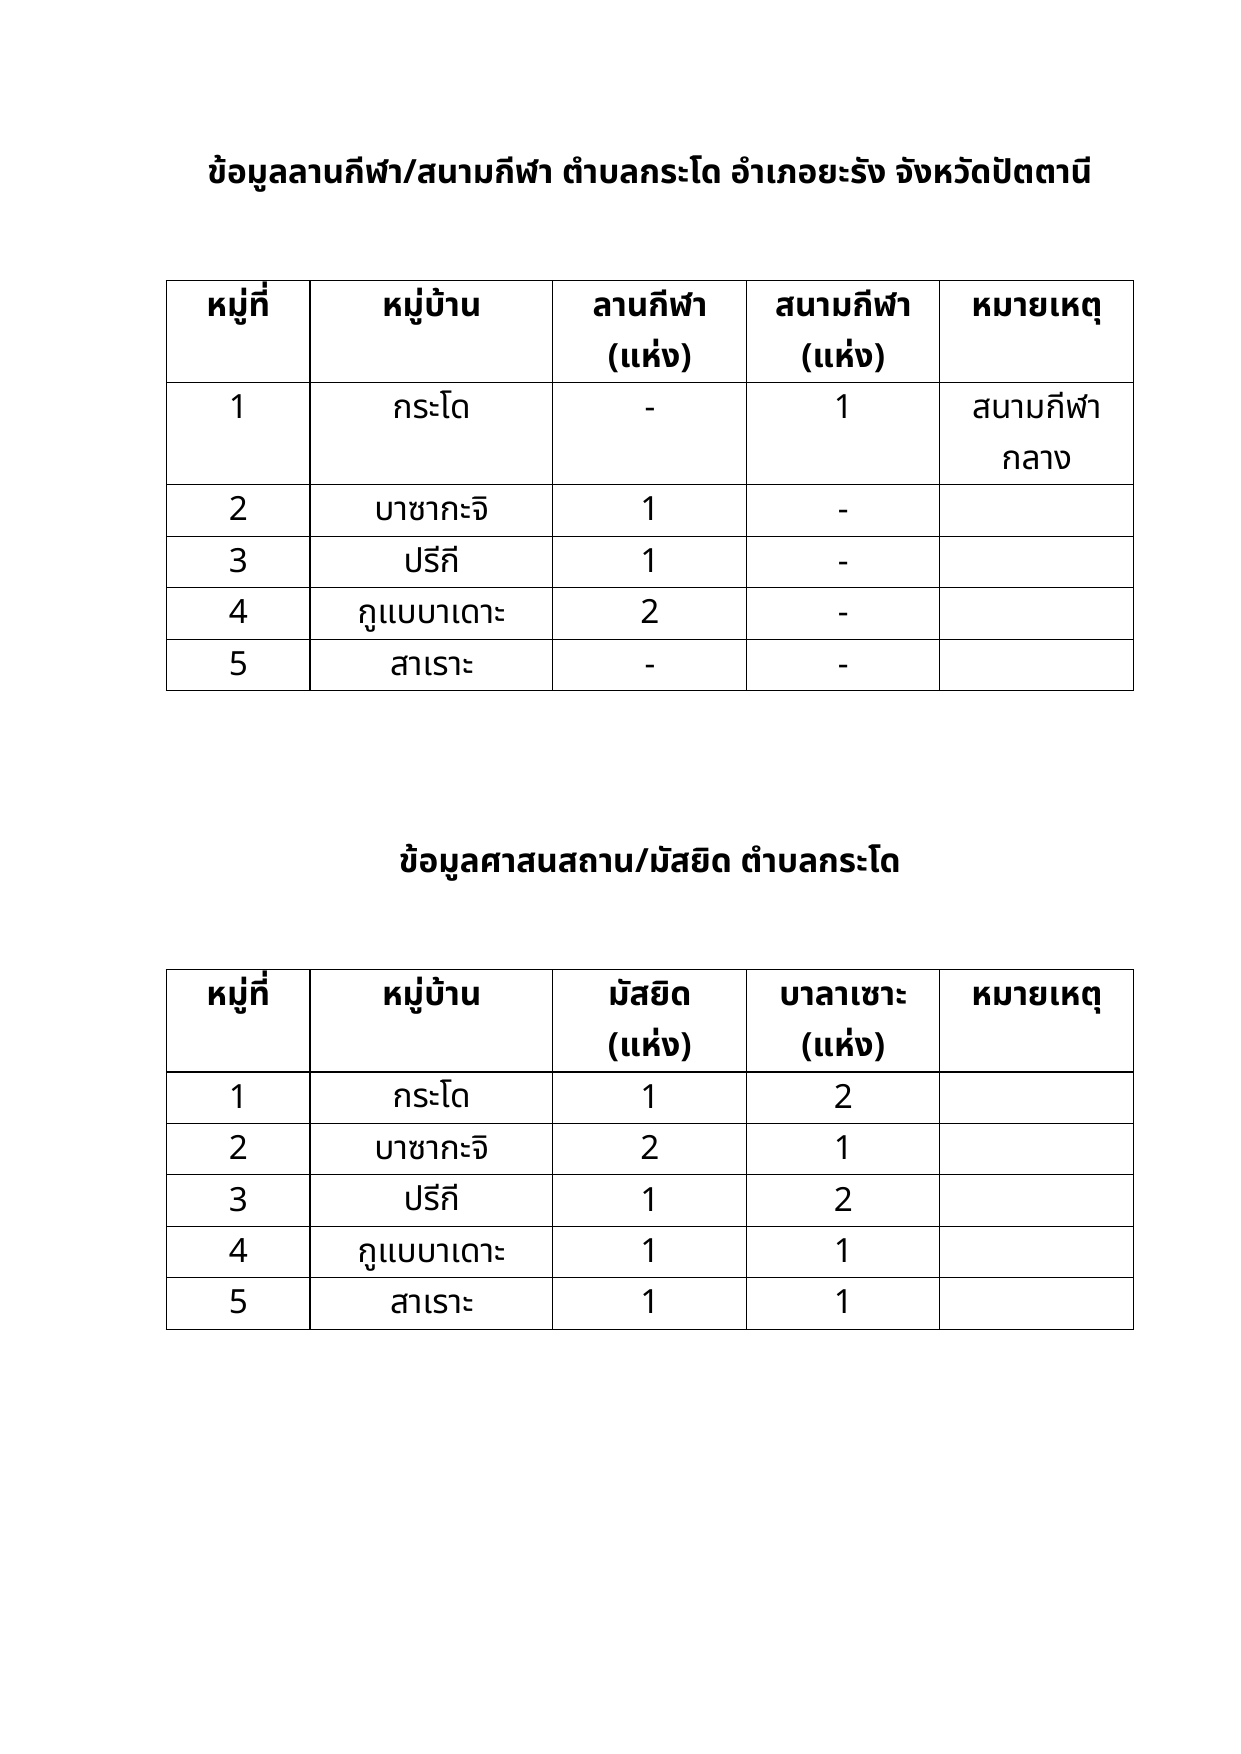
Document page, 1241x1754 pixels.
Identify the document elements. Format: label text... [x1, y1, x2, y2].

table_cell กระโด [311, 383, 552, 484]
table_cell 4 [167, 588, 309, 638]
table_cell 2 [167, 1124, 309, 1174]
table_cell 5 [167, 640, 309, 690]
table_header หมู่บ้าน [311, 970, 552, 1071]
table_cell 1 [747, 1227, 939, 1277]
table_header สนามกีฬา (แห่ง) [747, 281, 939, 382]
table_cell - [553, 383, 746, 484]
table_cell 1 [747, 1278, 939, 1329]
table_cell [940, 537, 1133, 587]
table_cell [940, 1124, 1133, 1174]
table_cell 3 [167, 1175, 309, 1226]
table_header มัสยิด (แห่ง) [553, 970, 746, 1071]
table_cell [940, 1227, 1133, 1277]
table_cell - [553, 640, 746, 690]
table_cell [940, 640, 1133, 690]
table_cell 2 [747, 1073, 939, 1123]
table_cell กระโด [311, 1073, 552, 1123]
table_cell สนามกีฬากลาง [940, 383, 1133, 484]
table_cell 3 [167, 537, 309, 587]
text ข้อมูลศาสนสถาน/มัสยิด ตำบลกระโด [177, 837, 1122, 888]
table_cell 2 [553, 1124, 746, 1174]
table_cell สาเราะ [311, 1278, 552, 1329]
table_header ลานกีฬา (แห่ง) [553, 281, 746, 382]
table_cell [940, 1278, 1133, 1329]
table_cell 2 [167, 485, 309, 536]
table_cell [940, 1175, 1133, 1226]
table_header บาลาเซาะ (แห่ง) [747, 970, 939, 1071]
table_cell 2 [747, 1175, 939, 1226]
table_cell - [747, 640, 939, 690]
table_cell - [747, 537, 939, 587]
table_cell ปรีกี [311, 537, 552, 587]
table_header หมู่บ้าน [311, 281, 552, 382]
table_cell - [747, 588, 939, 638]
table_cell กูแบบาเดาะ [311, 588, 552, 638]
table_cell 4 [167, 1227, 309, 1277]
table_header หมายเหตุ [940, 281, 1133, 382]
table_cell 1 [553, 1278, 746, 1329]
table_cell 1 [553, 485, 746, 536]
table_cell - [747, 485, 939, 536]
table_cell 1 [747, 383, 939, 484]
table_cell บาซากะจิ [311, 485, 552, 536]
table_cell ปรีกี [311, 1175, 552, 1226]
table_header หมายเหตุ [940, 970, 1133, 1071]
table_cell [940, 1073, 1133, 1123]
table_cell กูแบบาเดาะ [311, 1227, 552, 1277]
table_cell บาซากะจิ [311, 1124, 552, 1174]
table_cell 1 [553, 1175, 746, 1226]
table_cell [940, 485, 1133, 536]
table_cell 5 [167, 1278, 309, 1329]
text ข้อมูลลานกีฬา/สนามกีฬา ตำบลกระโด อำเภอยะรัง จังหวัดปัตตานี [177, 148, 1122, 198]
table_cell 1 [553, 1227, 746, 1277]
table_cell 2 [553, 588, 746, 638]
table_cell 1 [553, 1073, 746, 1123]
table_cell สาเราะ [311, 640, 552, 690]
table_cell 1 [747, 1124, 939, 1174]
table_header หมู่ที่ [167, 970, 309, 1071]
table_cell [940, 588, 1133, 638]
table_cell 1 [167, 383, 309, 484]
table_cell 1 [553, 537, 746, 587]
table_cell 1 [167, 1073, 309, 1123]
table_header หมู่ที่ [167, 281, 309, 382]
